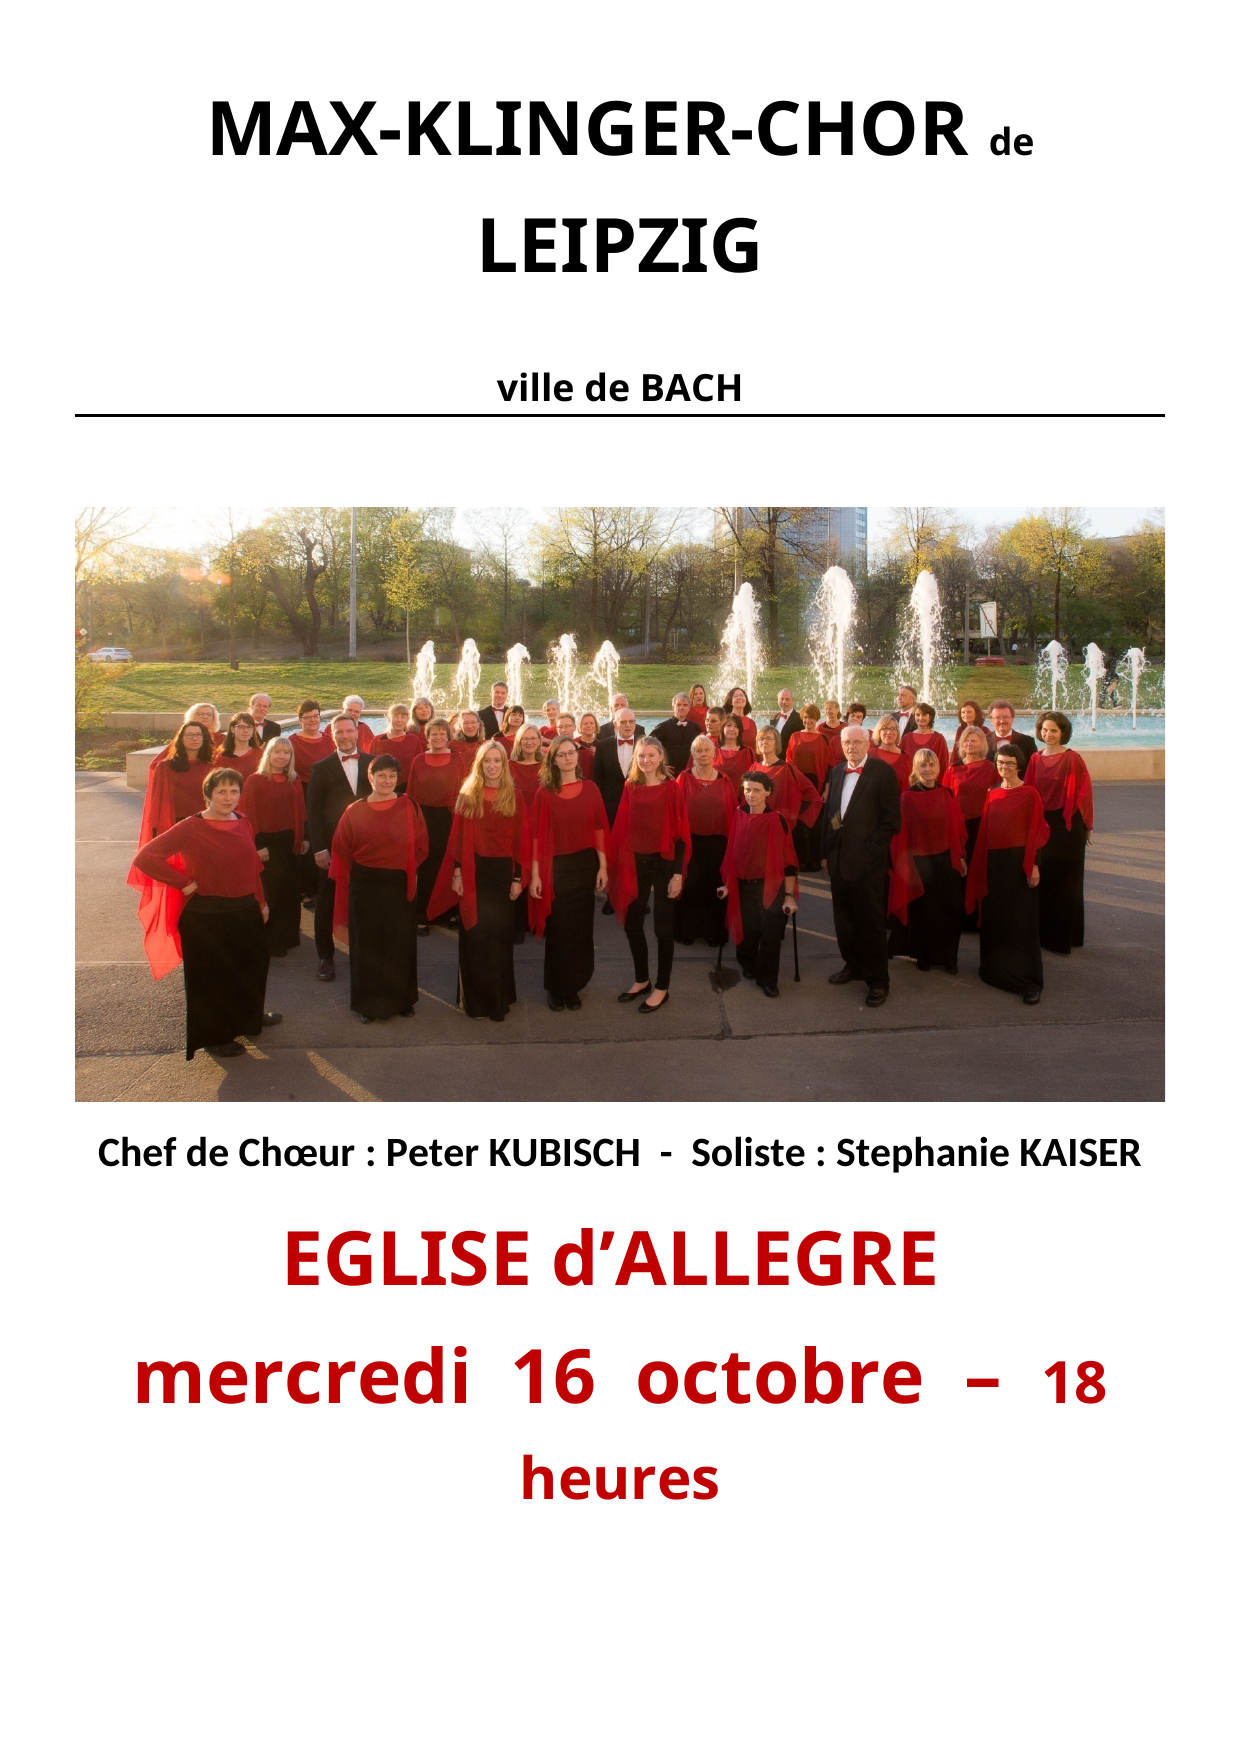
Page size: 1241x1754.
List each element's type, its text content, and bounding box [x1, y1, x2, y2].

text EGLISE d’ALLEGRE mercredi 16 octobre – 18 heures [75, 1206, 1165, 1517]
picture [75, 507, 1166, 1102]
text MAX-KLINGER-CHOR de LEIPZIG ville de BACH [75, 75, 1165, 414]
text Chef de Chœur : Peter KUBISCH - Soliste : Stephanie KAISER [75, 1126, 1165, 1177]
